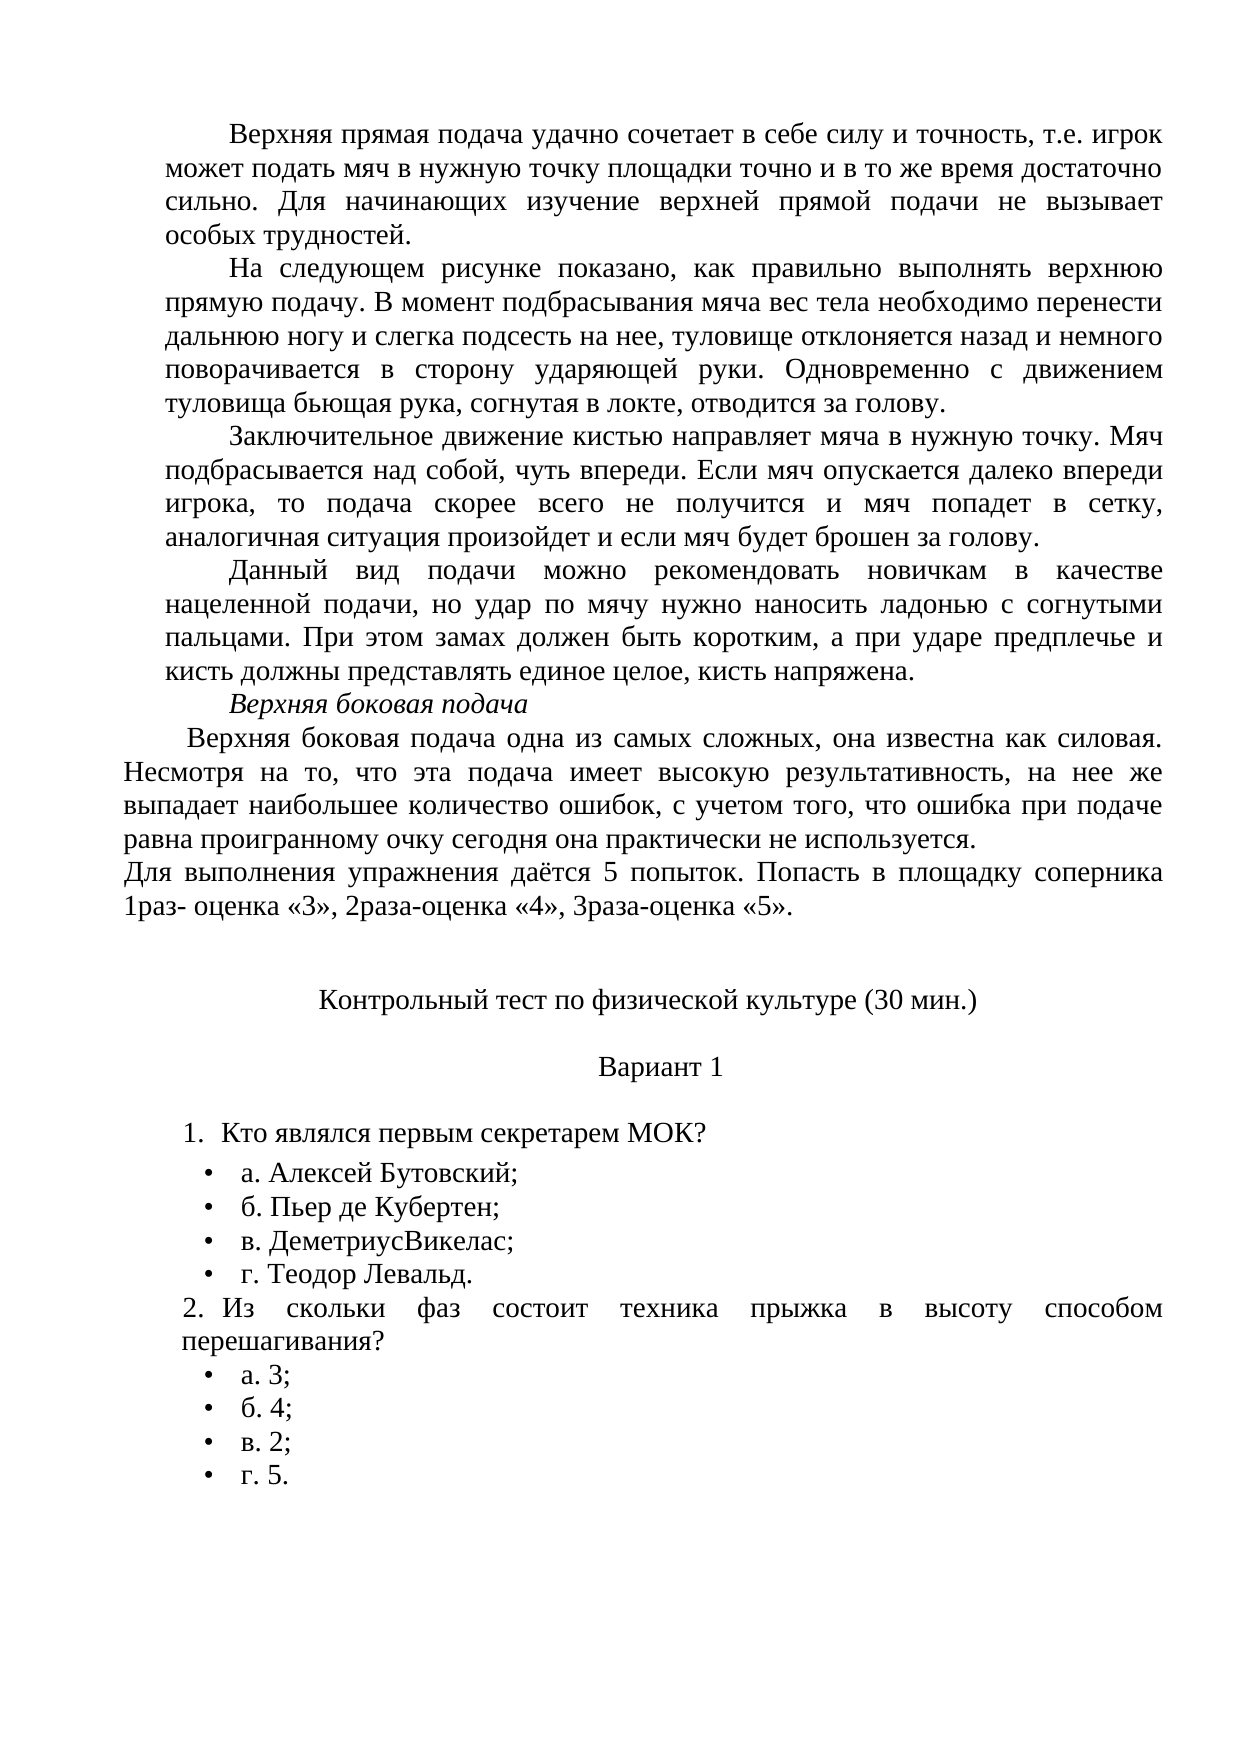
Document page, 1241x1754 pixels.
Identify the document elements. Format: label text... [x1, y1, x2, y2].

text Верхняя прямая подача удачно сочетает в себе силу и точность, т.е. игрок может подать мяч в нужную точку площадки точно и в то же время достаточно сильно. Для начинающих изучение верхней прямой подачи не вызывает особых трудностей. [165, 117, 1164, 251]
list Из скольки фаз состоит техника прыжка в высоту способом перешагивания? [181, 1290, 1164, 1357]
list в. ДеметриусВикелас; [202, 1223, 1164, 1257]
list б. 4; [202, 1391, 1164, 1424]
list а. Алексей Бутовский; [202, 1156, 1164, 1189]
text Для выполнения упражнения даётся 5 попыток. Попасть в площадку соперника 1раз- оценка «3», 2раза-оценка «4», 3раза-оценка «5». [123, 855, 1164, 923]
list б. Пьер де Кубертен; [202, 1189, 1164, 1223]
list Кто являлся первым секретарем МОК? [181, 1089, 1164, 1156]
list а. 3; [202, 1357, 1164, 1391]
text Верхняя боковая подача [165, 687, 1164, 721]
text Контрольный тест по физической культуре (30 мин.) [318, 957, 1164, 1023]
text Вариант 1 [598, 1023, 1164, 1089]
list г. 5. [202, 1458, 1164, 1491]
list г. Теодор Левальд. [202, 1257, 1164, 1290]
text На следующем рисунке показано, как правильно выполнять верхнюю прямую подачу. В момент подбрасывания мяча вес тела необходимо перенести дальнюю ногу и слегка подсесть на нее, туловище отклоняется назад и немного поворачивается в сторону ударяющей руки. Одновременно с движением туловища бьющая рука, согнутая в локте, отводится за голову. [165, 251, 1164, 419]
list в. 2; [202, 1424, 1164, 1458]
text Верхняя боковая подача одна из самых сложных, она известна как силовая. Несмотря на то, что эта подача имеет высокую результативность, на нее же выпадает наибольшее количество ошибок, с учетом того, что ошибка при подаче равна проигранному очку сегодня она практически не используется. [123, 721, 1164, 855]
text Данный вид подачи можно рекомендовать новичкам в качестве нацеленной подачи, но удар по мячу нужно наносить ладонью с согнутыми пальцами. При этом замах должен быть коротким, а при ударе предплечье и кисть должны представлять единое целое, кисть напряжена. [165, 553, 1164, 687]
text Заключительное движение кистью направляет мяча в нужную точку. Мяч подбрасывается над собой, чуть впереди. Если мяч опускается далеко впереди игрока, то подача скорее всего не получится и мяч попадет в сетку, аналогичная ситуация произойдет и если мяч будет брошен за голову. [165, 419, 1164, 553]
